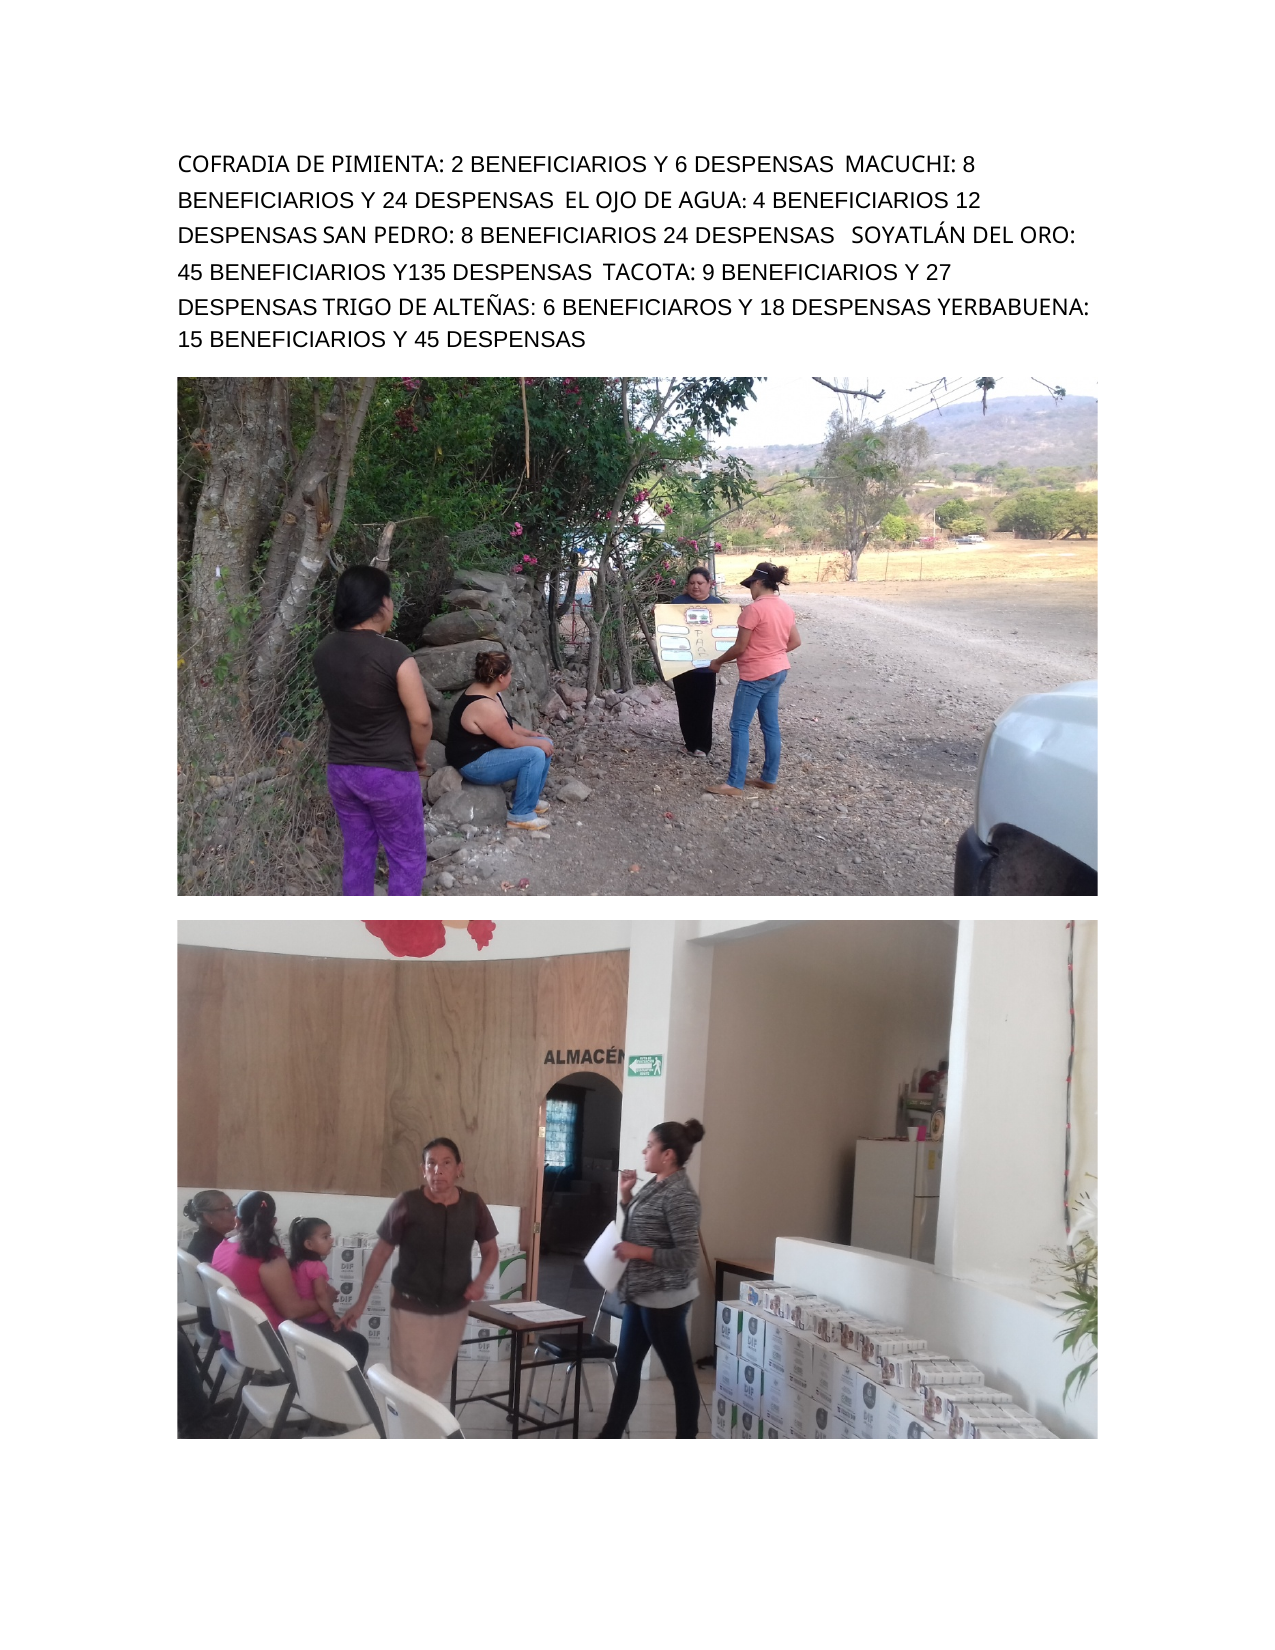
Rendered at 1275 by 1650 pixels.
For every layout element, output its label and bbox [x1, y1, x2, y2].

text [177, 148, 1098, 353]
picture [177, 920, 1098, 1439]
picture [177, 377, 1098, 896]
